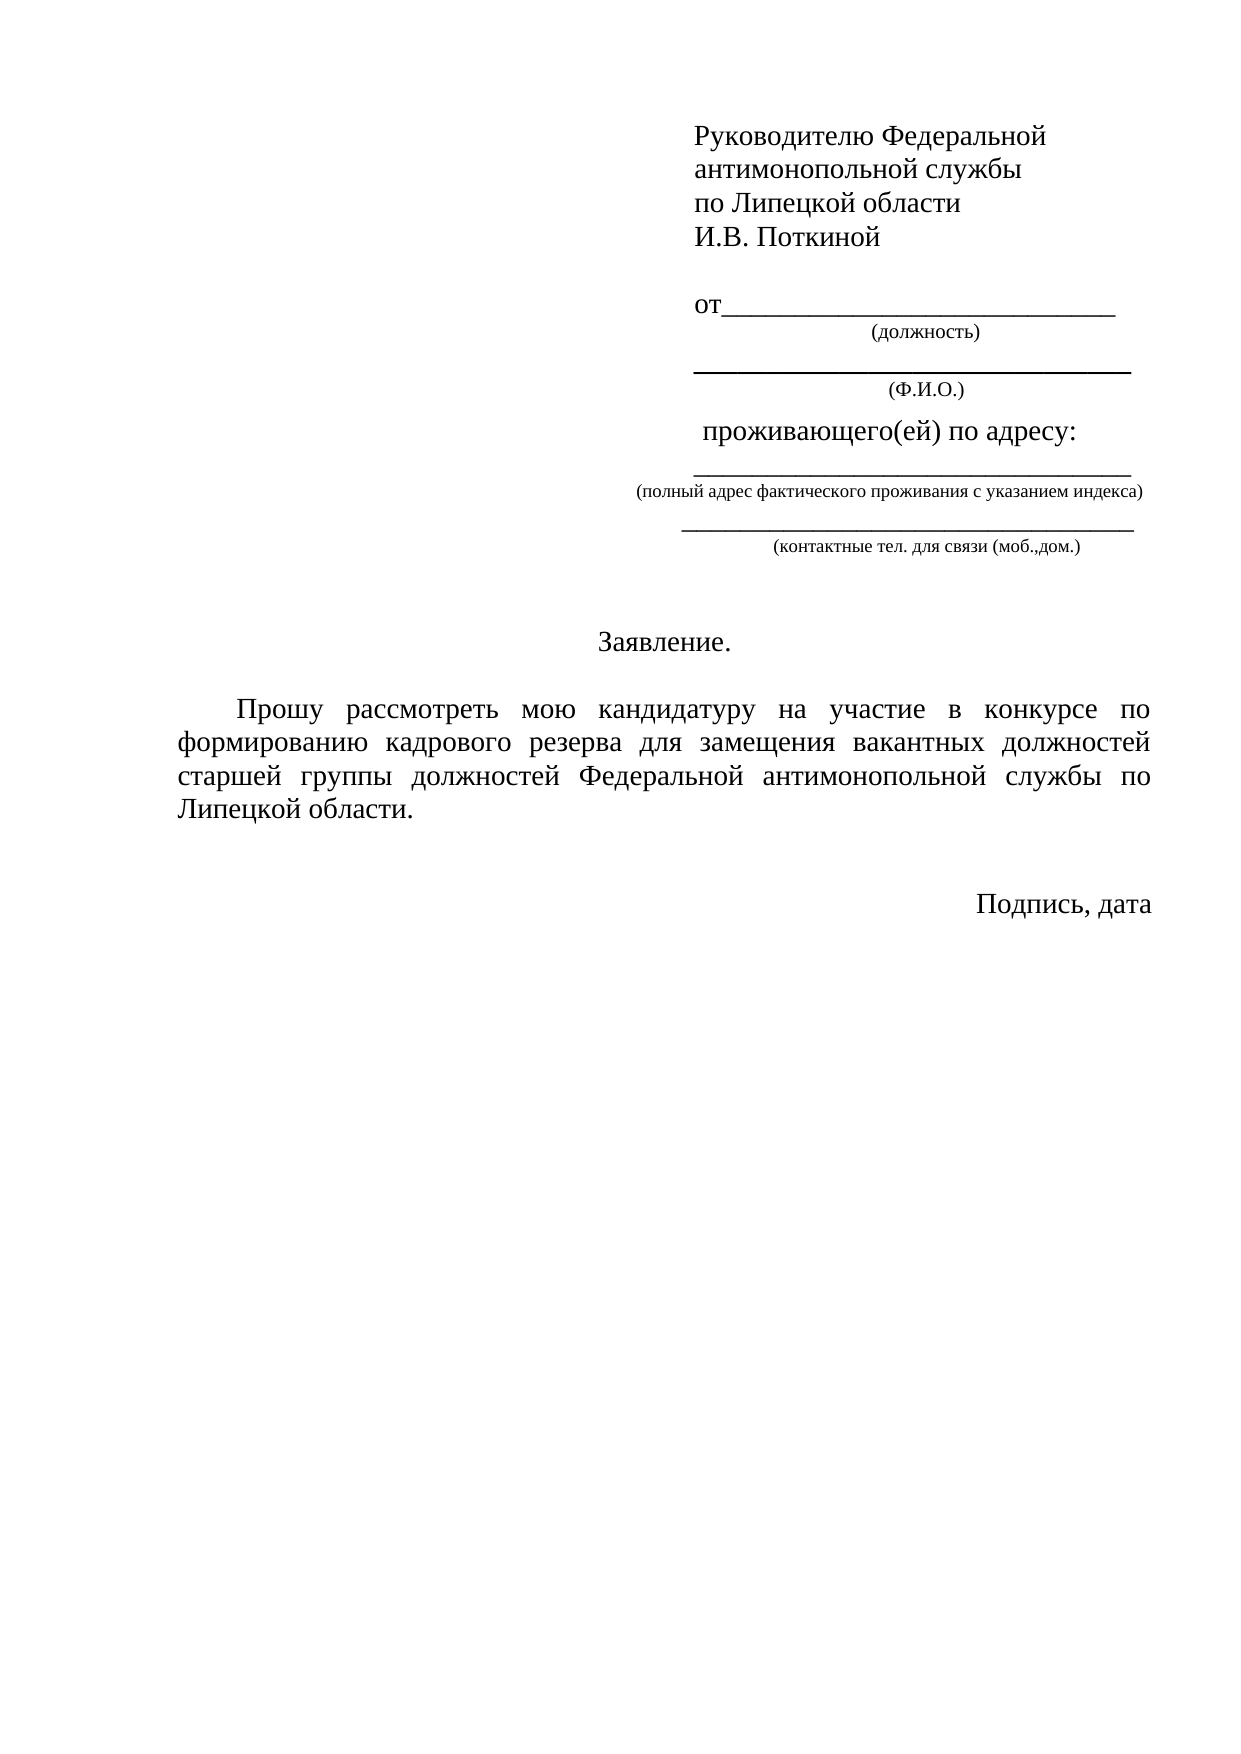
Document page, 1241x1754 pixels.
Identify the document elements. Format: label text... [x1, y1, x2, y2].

text (полный адрес фактического проживания с указанием индекса) [627, 480, 1152, 502]
text Подпись, дата [177, 887, 1152, 920]
text Прошу рассмотреть мою кандидатуру на участие в конкурсе по формированию кадрового резерва для замещения вакантных должностей старшей группы должностей Федеральной антимонопольной службы по Липецкой области. [177, 691, 1152, 825]
text проживающего(ей) по адресу: [627, 413, 1152, 447]
text по Липецкой области [177, 185, 1152, 219]
text от___________________________ [177, 286, 1152, 319]
text И.В. Поткиной [177, 219, 1152, 252]
text ______________________________ [177, 343, 1152, 377]
text Руководителю Федеральной антимонопольной службы [664, 118, 1152, 185]
text (Ф.И.О.) [177, 377, 1152, 401]
text Заявление. [177, 624, 1152, 657]
text _______________________________ [627, 502, 1152, 535]
text (должность) [177, 319, 1152, 343]
text ______________________________ [636, 447, 1152, 480]
text (контактные тел. для связи (моб.,дом.) [627, 535, 1152, 557]
